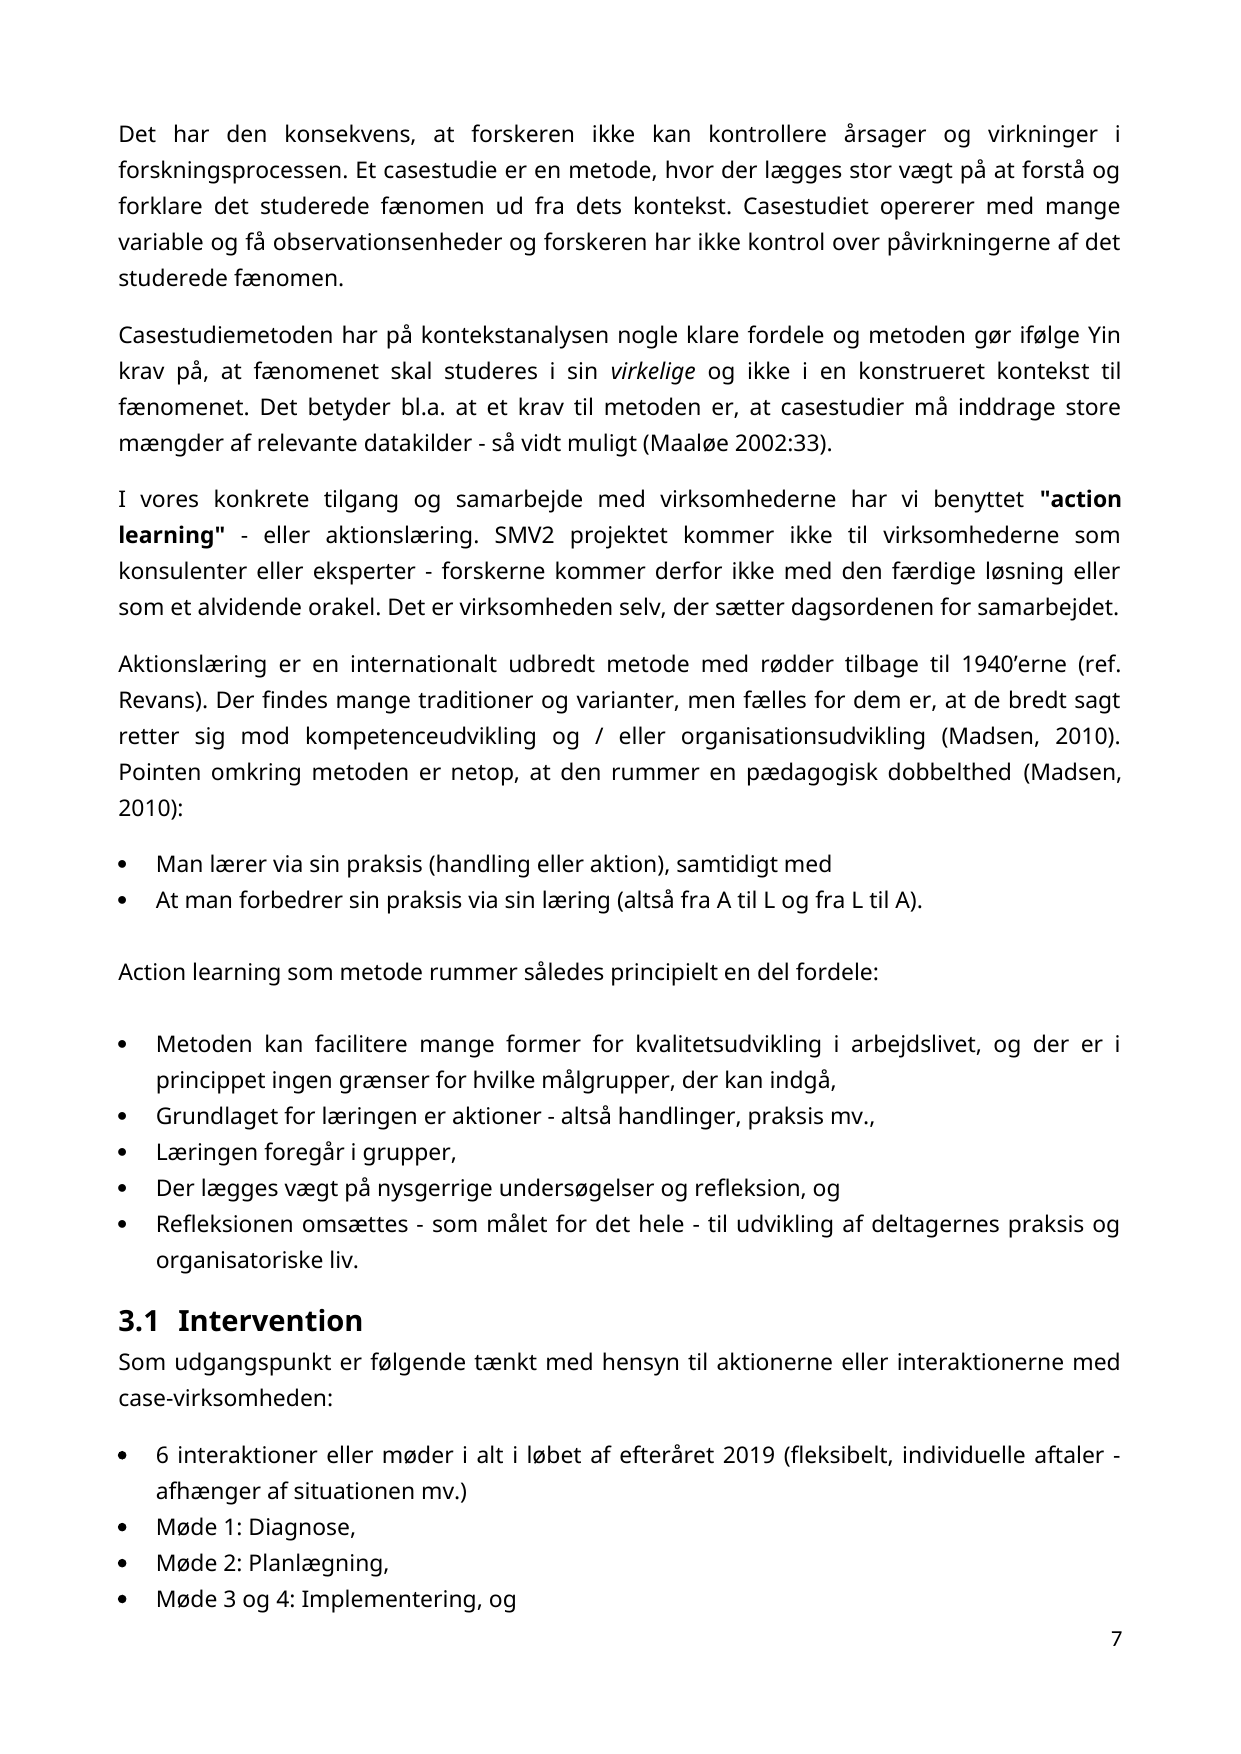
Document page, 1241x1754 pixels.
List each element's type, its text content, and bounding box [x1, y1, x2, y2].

list Action learning som metode rummer således principielt en del fordele: [118, 956, 1122, 987]
subtitle Intervention [118, 1301, 1122, 1340]
list 6 interaktioner eller møder i alt i løbet af efteråret 2019 (fleksibelt, individuelle aftaler - afhænger af situationen mv.) [118, 1439, 1122, 1506]
list At man forbedrer sin praksis via sin læring (altså fra A til L og fra L til A). [118, 884, 1122, 916]
list Metoden kan facilitere mange former for kvalitetsudvikling i arbejdslivet, og der er i princippet ingen grænser for hvilke målgrupper, der kan indgå, [118, 1028, 1122, 1095]
text Casestudiemetoden har på kontekstanalysen nogle klare fordele og metoden gør ifølge Yin krav på, at fænomenet skal studeres i sin virkelige og ikke i en konstrueret kontekst til fænomenet. Det betyder bl.a. at et krav til metoden er, at casestudier må inddrage store mængder af relevante datakilder - så vidt muligt (Maaløe 2002:33). [118, 319, 1122, 458]
list Møde 2: Planlægning, [118, 1547, 1122, 1578]
list Man lærer via sin praksis (handling eller aktion), samtidigt med [118, 848, 1122, 880]
text Som udgangspunkt er følgende tænkt med hensyn til aktionerne eller interaktionerne med case-virksomheden: [118, 1346, 1122, 1413]
list Grundlaget for læringen er aktioner - altså handlinger, praksis mv., [118, 1100, 1122, 1131]
text Aktionslæring er en internationalt udbredt metode med rødder tilbage til 1940’erne (ref. Revans). Der findes mange traditioner og varianter, men fælles for dem er, at de bredt sagt retter sig mod kompetenceudvikling og / eller organisationsudvikling (Madsen, 2010). Pointen omkring metoden er netop, at den rummer en pædagogisk dobbelthed (Madsen, 2010): [118, 648, 1122, 823]
list Møde 3 og 4: Implementering, og [118, 1583, 1122, 1614]
list Refleksionen omsættes - som målet for det hele - til udvikling af deltagernes praksis og organisatoriske liv. [118, 1208, 1122, 1275]
list Møde 1: Diagnose, [118, 1511, 1122, 1542]
list Der lægges vægt på nysgerrige undersøgelser og refleksion, og [118, 1172, 1122, 1203]
text I vores konkrete tilgang og samarbejde med virksomhederne har vi benyttet "action learning" - eller aktionslæring. SMV2 projektet kommer ikke til virksomhederne som konsulenter eller eksperter - forskerne kommer derfor ikke med den færdige løsning eller som et alvidende orakel. Det er virksomheden selv, der sætter dagsordenen for samarbejdet. [118, 483, 1122, 622]
list Læringen foregår i grupper, [118, 1136, 1122, 1167]
text Det har den konsekvens, at forskeren ikke kan kontrollere årsager og virkninger i forskningsprocessen. Et casestudie er en metode, hvor der lægges stor vægt på at forstå og forklare det studerede fænomen ud fra dets kontekst. Casestudiet opererer med mange variable og få observationsenheder og forskeren har ikke kontrol over påvirkningerne af det studerede fænomen. [118, 118, 1122, 293]
